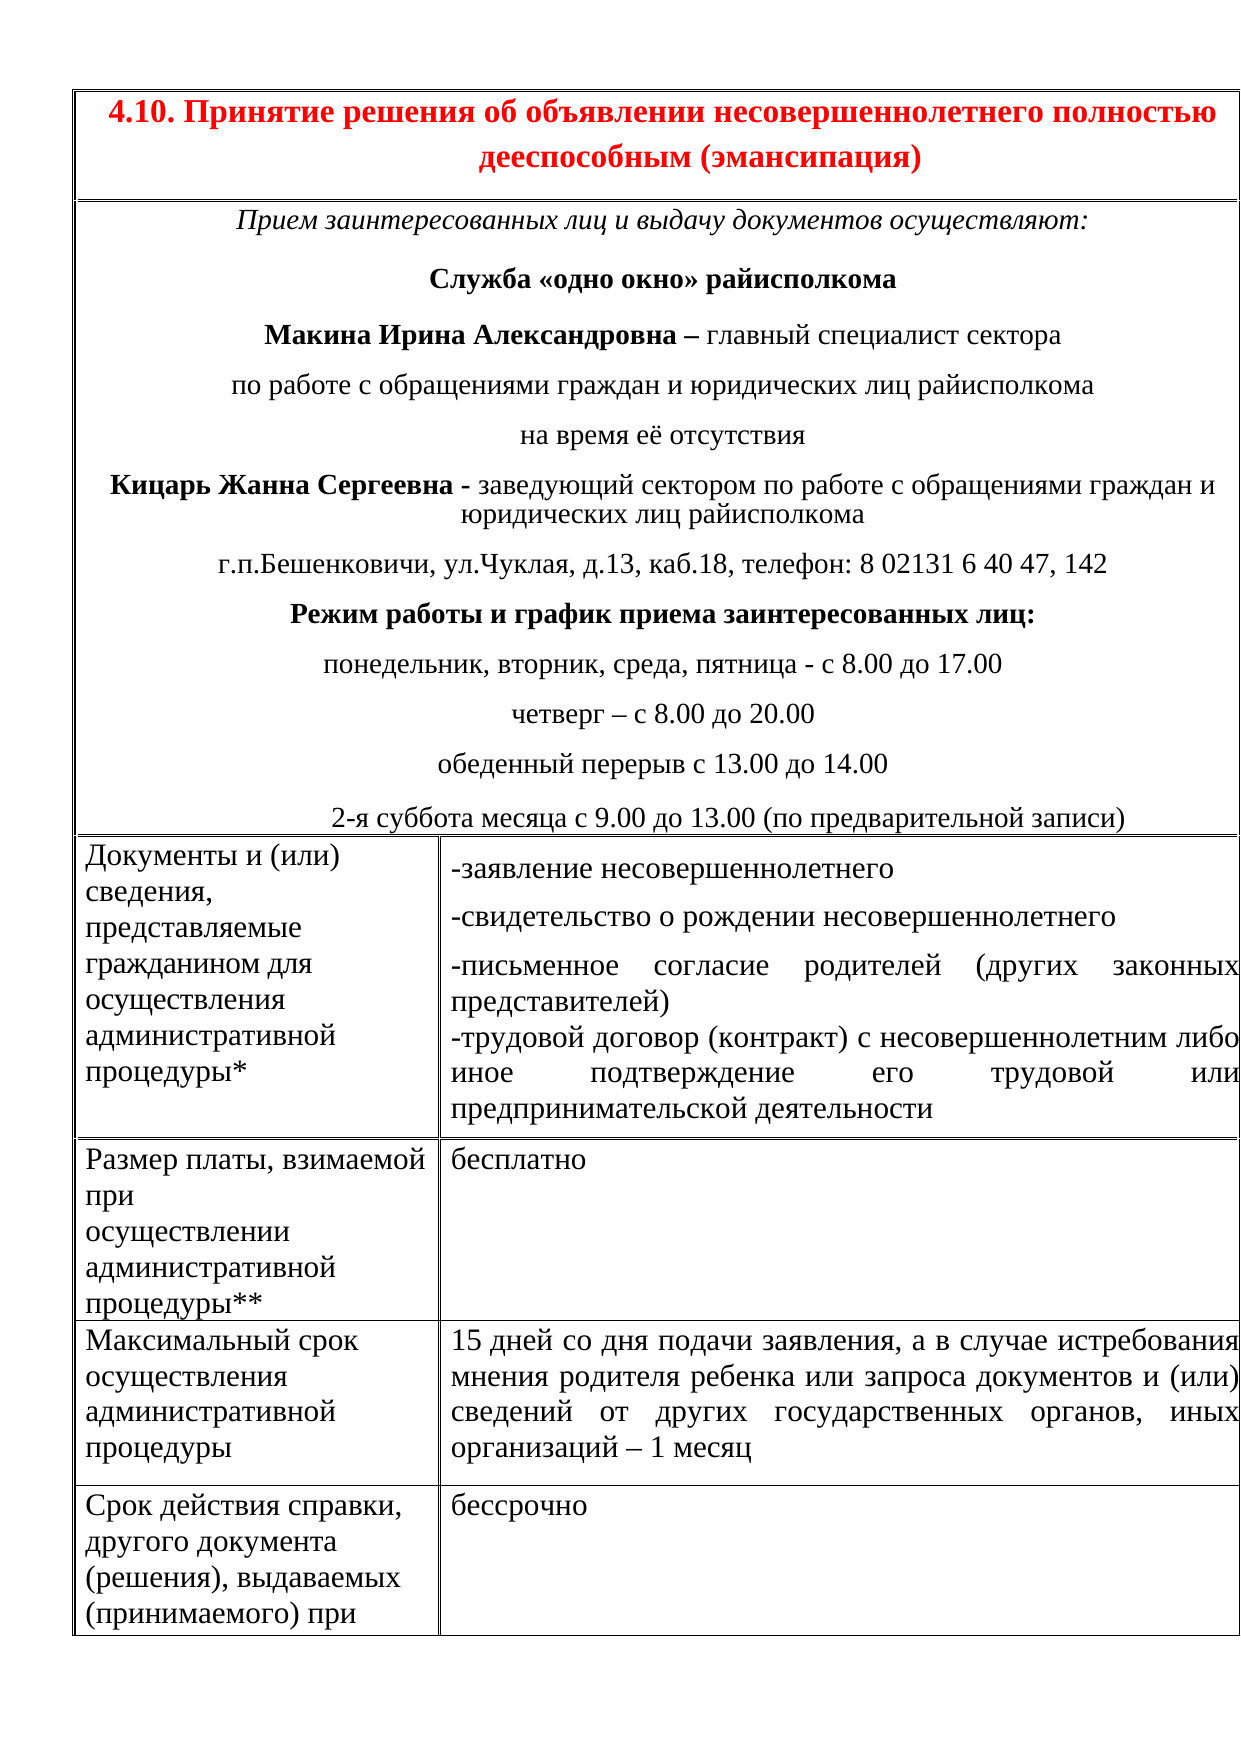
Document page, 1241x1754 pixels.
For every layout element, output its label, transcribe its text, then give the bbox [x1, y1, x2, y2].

table_cell бессрочно [441, 1486, 1239, 1635]
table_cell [76, 1486, 438, 1635]
table_header Принятие решения об объявлении несовершеннолетнего полностью дееспособным (эмансипация) [76, 92, 1239, 199]
table_cell 15 дней со дня подачи заявления, а в случае истребования мнения родителя ребенка или запроса документов и (или) сведений от других государственных органов, иных организаций – 1 месяц [441, 1321, 1239, 1485]
table_cell Прием заинтересованных лиц и выдачу документов осуществляют: Служба «одно окно» райисполкома Макина Ирина Александровна – главный специалист сектора по работе с обращениями граждан и юридических лиц райисполкома на время её отсутствия Кицарь Жанна Сергеевна - заведующий сектором по работе с обращениями граждан и юридических лиц райисполкома г.п.Бешенковичи, ул.Чуклая, д.13, каб.18, телефон: 8 02131 6 40 47, 142 Режим работы и график приема заинтересованных лиц: понедельник, вторник, среда, пятница - с 8.00 до 17.00 четверг – с 8.00 до 20.00 обеденный перерыв с 13.00 до 14.00 2-я суббота месяца с 9.00 до 13.00 (по предварительной записи) [74, 199, 1240, 833]
table_cell Документы и (или) сведения, представляемые гражданином для осуществления административной процедуры* [76, 834, 438, 1137]
table_cell -заявление несовершеннолетнего -свидетельство о рождении несовершеннолетнего -письменное согласие родителей (других законных представителей) -трудовой договор (контракт) с несовершеннолетним либо иное подтверждение его трудовой или предпринимательской деятельности [441, 834, 1239, 1137]
table_cell Размер платы, взимаемой при осуществлении административной процедуры** [74, 1137, 439, 1320]
table_cell Максимальный срок осуществления административной процедуры [76, 1321, 438, 1485]
table_cell бесплатно [439, 1137, 1240, 1320]
